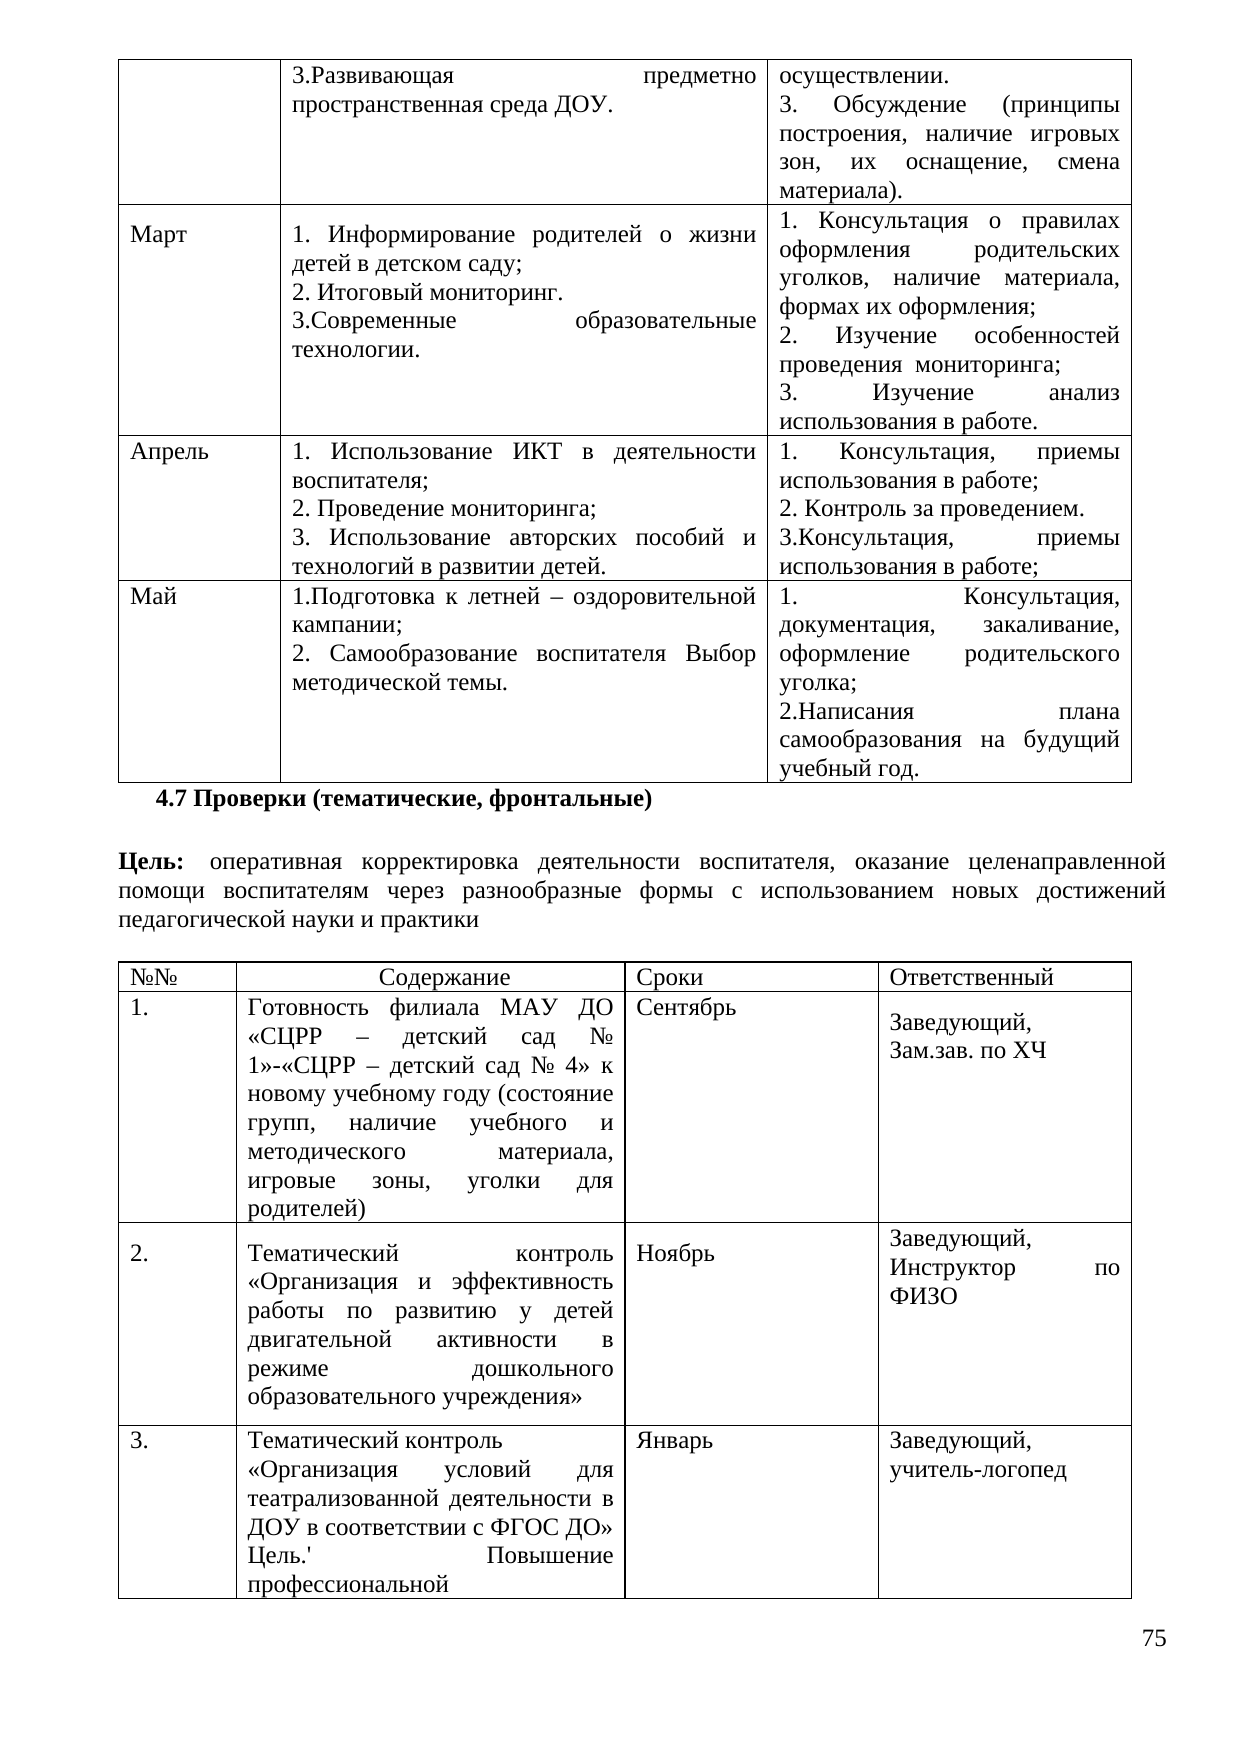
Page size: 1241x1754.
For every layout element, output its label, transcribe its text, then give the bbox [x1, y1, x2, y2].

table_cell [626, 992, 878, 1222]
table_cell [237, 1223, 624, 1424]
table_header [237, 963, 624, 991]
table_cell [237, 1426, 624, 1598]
text Цель: оперативная корректировка деятельности воспитателя, оказание целенаправленной помощи воспитателям через разнообразные формы с использованием новых достижений педагогической науки и практики [118, 846, 1167, 933]
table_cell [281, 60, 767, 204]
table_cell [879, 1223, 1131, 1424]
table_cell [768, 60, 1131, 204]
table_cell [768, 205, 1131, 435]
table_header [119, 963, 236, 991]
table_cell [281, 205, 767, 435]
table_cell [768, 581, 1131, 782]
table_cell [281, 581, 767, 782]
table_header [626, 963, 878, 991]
list Проверки (тематические, фронтальные) [156, 783, 1167, 812]
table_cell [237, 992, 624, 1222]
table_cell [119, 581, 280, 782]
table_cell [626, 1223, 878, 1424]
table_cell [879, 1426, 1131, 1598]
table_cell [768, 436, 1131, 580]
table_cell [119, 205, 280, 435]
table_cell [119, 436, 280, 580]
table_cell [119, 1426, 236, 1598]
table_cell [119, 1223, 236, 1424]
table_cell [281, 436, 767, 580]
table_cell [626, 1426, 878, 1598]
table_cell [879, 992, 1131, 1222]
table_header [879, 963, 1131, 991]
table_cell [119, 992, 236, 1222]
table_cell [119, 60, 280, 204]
